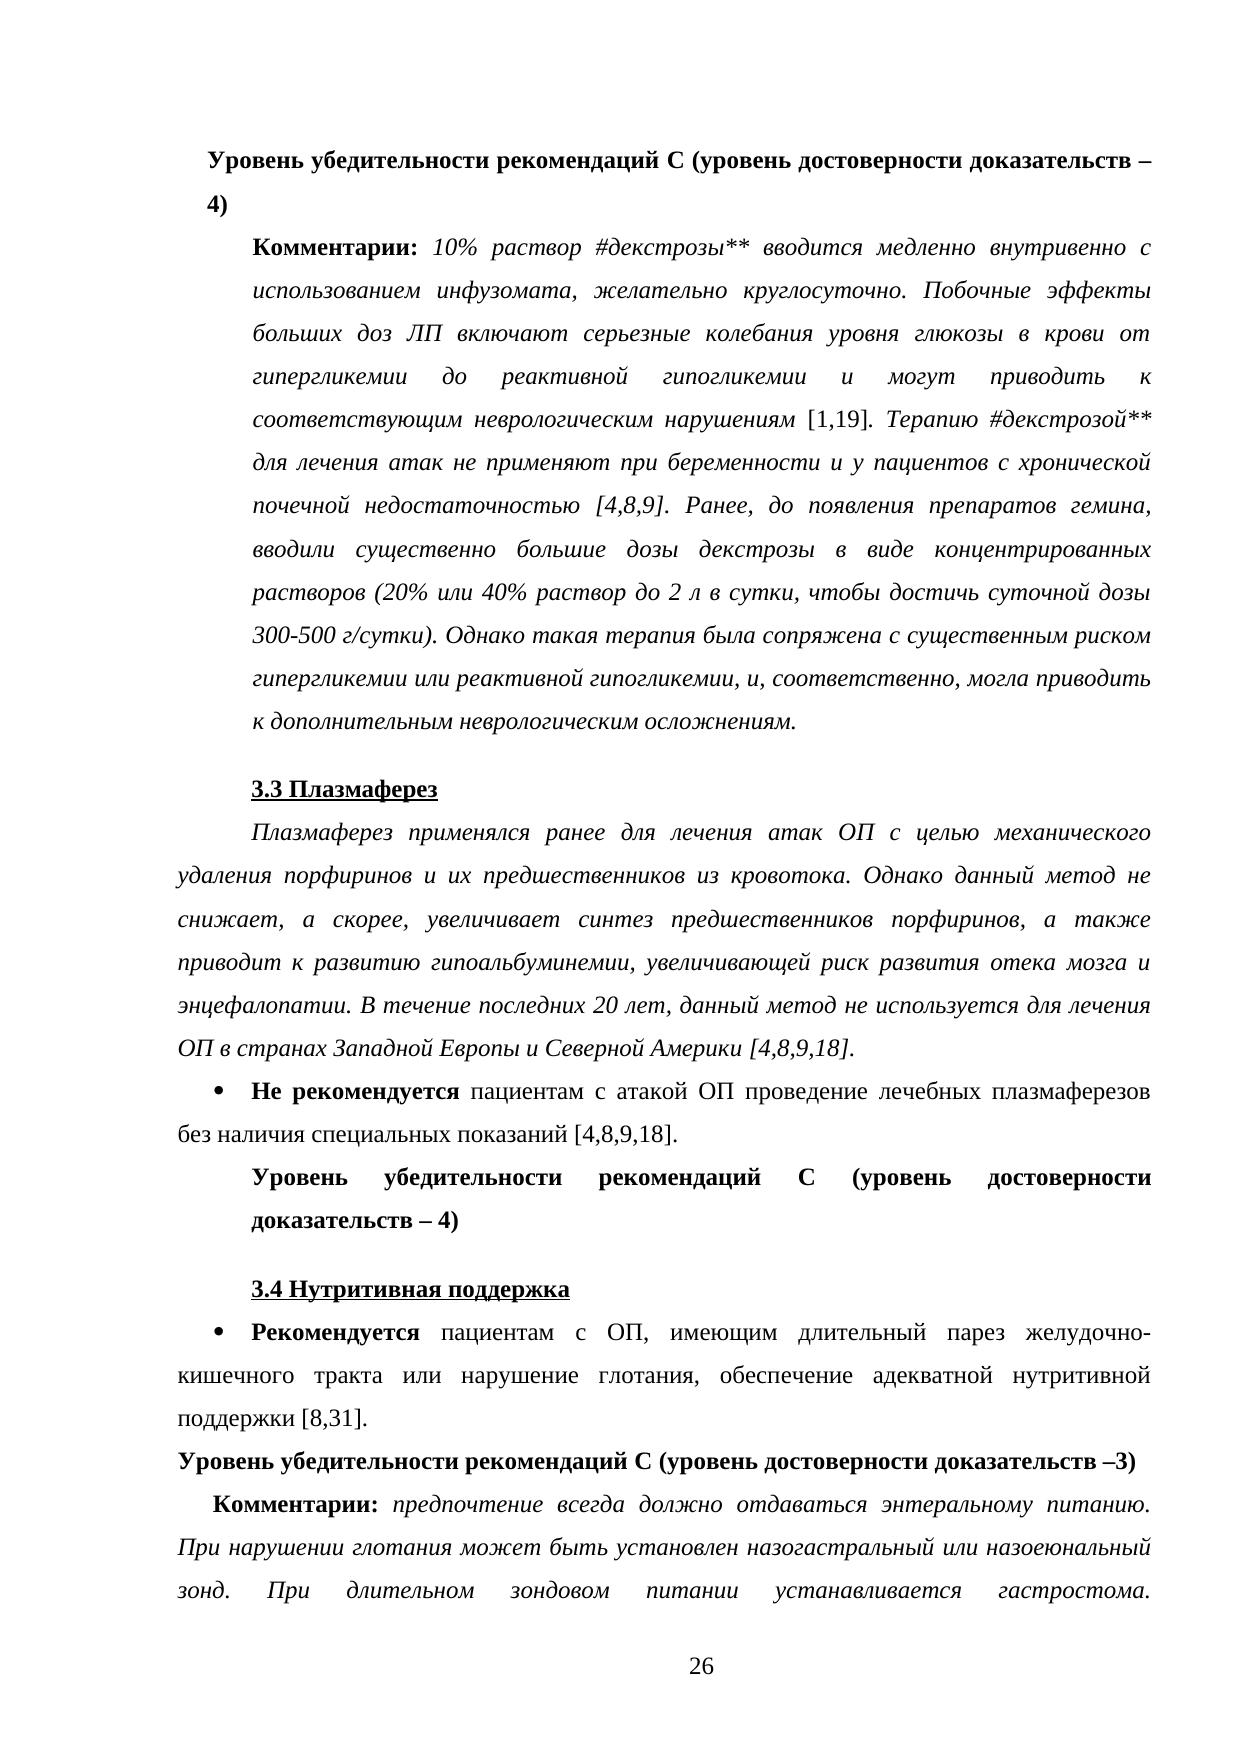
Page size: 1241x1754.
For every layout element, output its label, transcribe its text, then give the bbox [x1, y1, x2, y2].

subtitle 3.4 Нутритивная поддержка [177, 1274, 1152, 1302]
list Комментарии: 10% раствор #декстрозы** вводится медленно внутривенно с использованием инфузомата, желательно круглосуточно. Побочные эффекты больших доз ЛП включают серьезные колебания уровня глюкозы в крови от гипергликемии до реактивной гипогликемии и могут приводить к соответствующим неврологическим нарушениям [1,19]. Терапию #декстрозой** для лечения атак не применяют при беременности и у пациентов с хронической почечной недостаточностью [4,8,9]. Ранее, до появления препаратов гемина, вводили существенно большие дозы декстрозы в виде концентрированных растворов (20% или 40% раствор до 2 л в сутки, чтобы достичь суточной дозы 300-500 г/сутки). Однако такая терапия была сопряжена с существенным риском гипергликемии или реактивной гипогликемии, и, соответственно, могла приводить к дополнительным неврологическим осложнениям. [252, 232, 1152, 735]
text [177, 1489, 1152, 1604]
list Не рекомендуется пациентам с атакой ОП проведение лечебных плазмаферезов без наличия специальных показаний [4,8,9,18]. [177, 1076, 1152, 1148]
text Уровень убедительности рекомендаций C (уровень достоверности доказательств –3) [177, 1446, 1152, 1475]
list Рекомендуется пациентам с ОП, имеющим длительный парез желудочно-кишечного тракта или нарушение глотания, обеспечение адекватной нутритивной поддержки [8,31]. [177, 1317, 1152, 1432]
list Плазмаферез применялся ранее для лечения атак ОП с целью механического удаления порфиринов и их предшественников из кровотока. Однако данный метод не снижает, а скорее, увеличивает синтез предшественников порфиринов, а также приводит к развитию гипоальбуминемии, увеличивающей риск развития отека мозга и энцефалопатии. В течение последних 20 лет, данный метод не используется для лечения ОП в странах Западной Европы и Северной Америки [4,8,9,18]. [177, 817, 1152, 1062]
subtitle 3.3 Плазмаферез [177, 774, 1152, 803]
text Уровень убедительности рекомендаций C (уровень достоверности доказательств – 4) [251, 1162, 1152, 1234]
list Уровень убедительности рекомендаций C (уровень достоверности доказательств – 4) [207, 146, 1152, 217]
